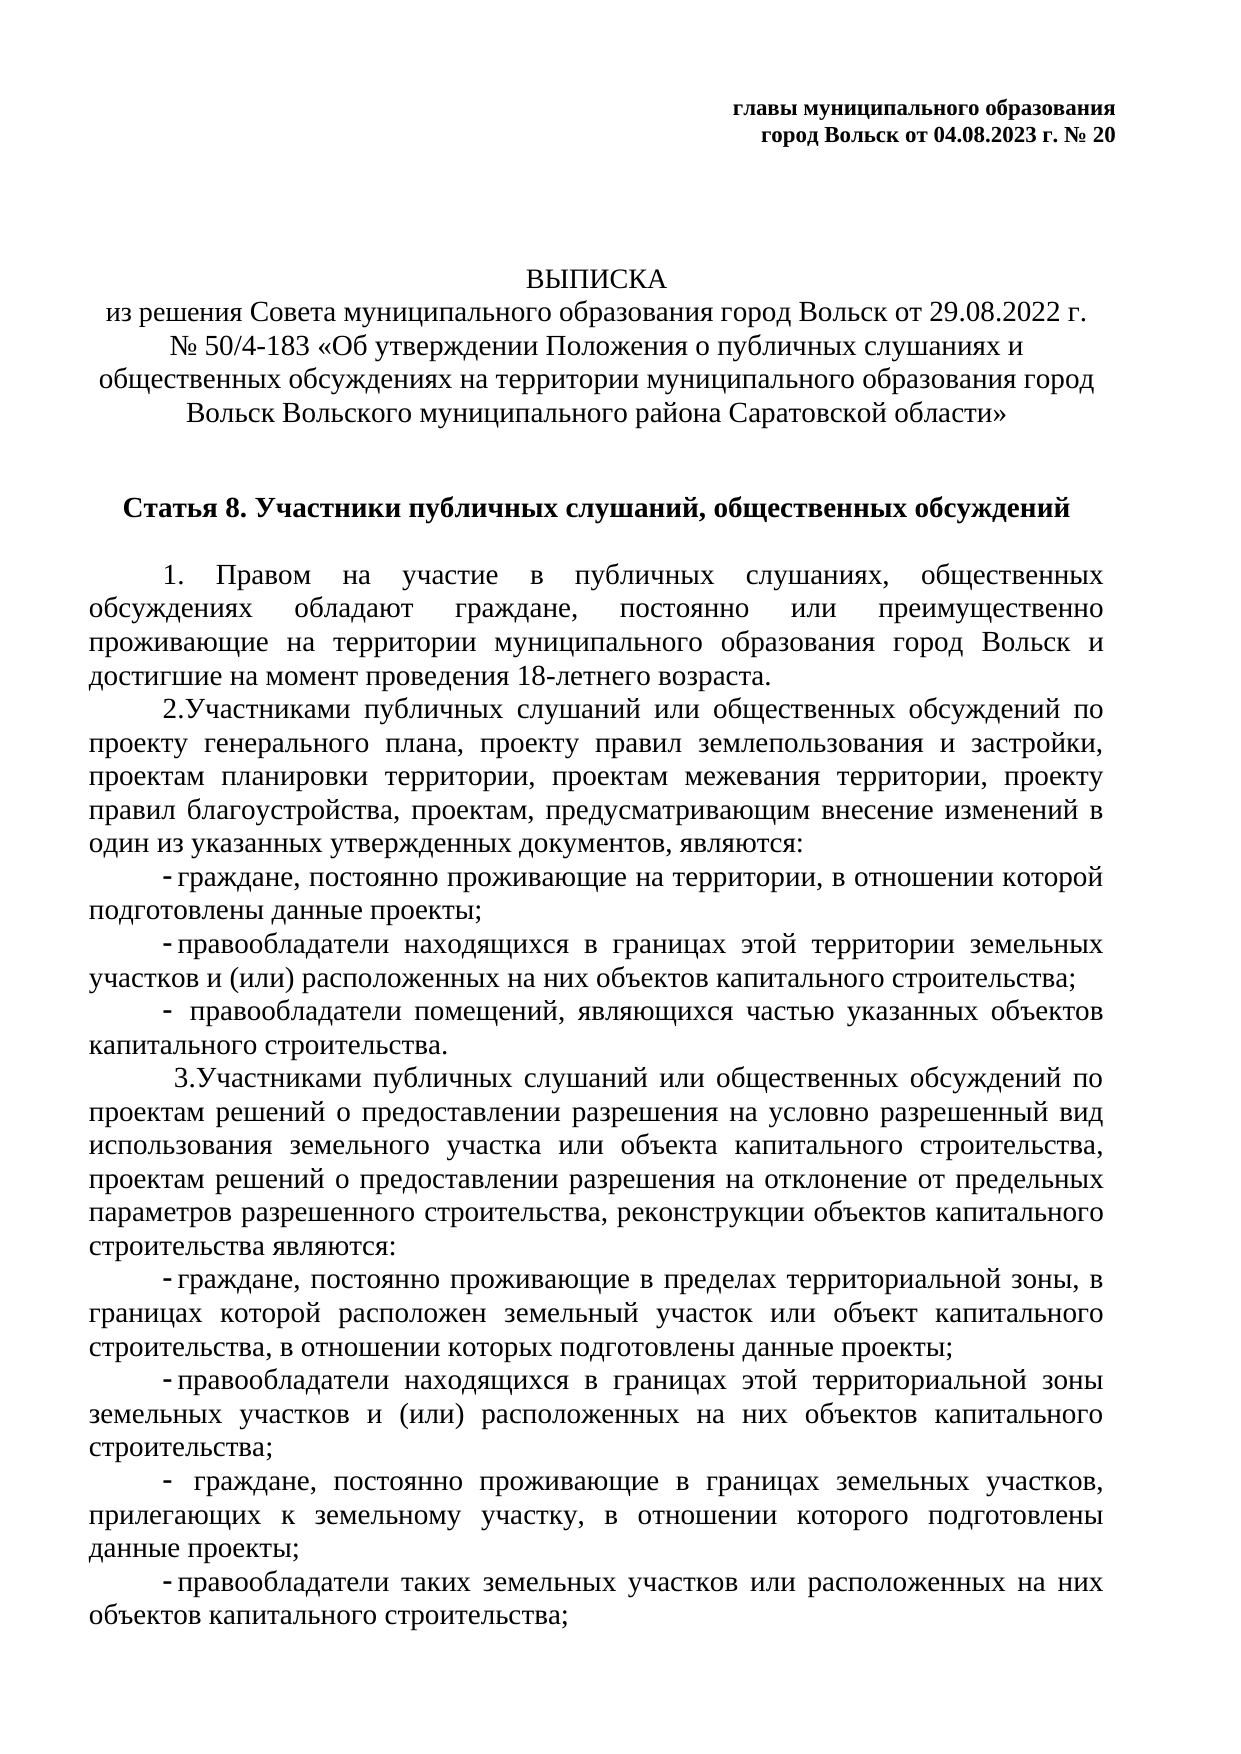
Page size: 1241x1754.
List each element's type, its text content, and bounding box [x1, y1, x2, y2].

list правообладатели находящихся в границах этой территории земельных участков и (или) расположенных на них объектов капитального строительства; [89, 926, 1104, 993]
text 1. Правом на участие в публичных слушаниях, общественных обсуждениях обладают граждане, постоянно или преимущественно проживающие на территории муниципального образования город Вольск и достигшие на момент проведения 18-летнего возраста. [89, 557, 1104, 691]
text из решения Совета муниципального образования город Вольск от 29.08.2022 г. № 50/4-183 «Об утверждении Положения о публичных слушаниях и общественных обсуждениях на территории муниципального образования город Вольск Вольского муниципального района Саратовской области» [89, 294, 1104, 429]
list граждане, постоянно проживающие на территории, в отношении которой подготовлены данные проекты; [89, 859, 1104, 926]
text главы муниципального образования [89, 94, 1116, 121]
text 3.Участниками публичных слушаний или общественных обсуждений по проектам решений о предоставлении разрешения на условно разрешенный вид использования земельного участка или объекта капитального строительства, проектам решений о предоставлении разрешения на отклонение от предельных параметров разрешенного строительства, реконструкции объектов капитального строительства являются: [89, 1060, 1104, 1262]
text ВЫПИСКА [89, 262, 1104, 294]
text город Вольск от 04.08.2023 г. № 20 [89, 121, 1116, 147]
list правообладатели находящихся в границах этой территориальной зоны земельных участков и (или) расположенных на них объектов капитального строительства; [89, 1362, 1104, 1463]
list правообладатели таких земельных участков или расположенных на них объектов капитального строительства; [89, 1564, 1104, 1631]
list граждане, постоянно проживающие в пределах территориальной зоны, в границах которой расположен земельный участок или объект капитального строительства, в отношении которых подготовлены данные проекты; [89, 1262, 1104, 1362]
text 2.Участниками публичных слушаний или общественных обсуждений по проекту генерального плана, проекту правил землепользования и застройки, проектам планировки территории, проектам межевания территории, проекту правил благоустройства, проектам, предусматривающим внесение изменений в один из указанных утвержденных документов, являются: [89, 691, 1104, 859]
list правообладатели помещений, являющихся частью указанных объектов капитального строительства. [89, 993, 1104, 1060]
list граждане, постоянно проживающие в границах земельных участков, прилегающих к земельному участку, в отношении которого подготовлены данные проекты; [89, 1463, 1104, 1564]
text Статья 8. Участники публичных слушаний, общественных обсуждений [89, 490, 1104, 523]
